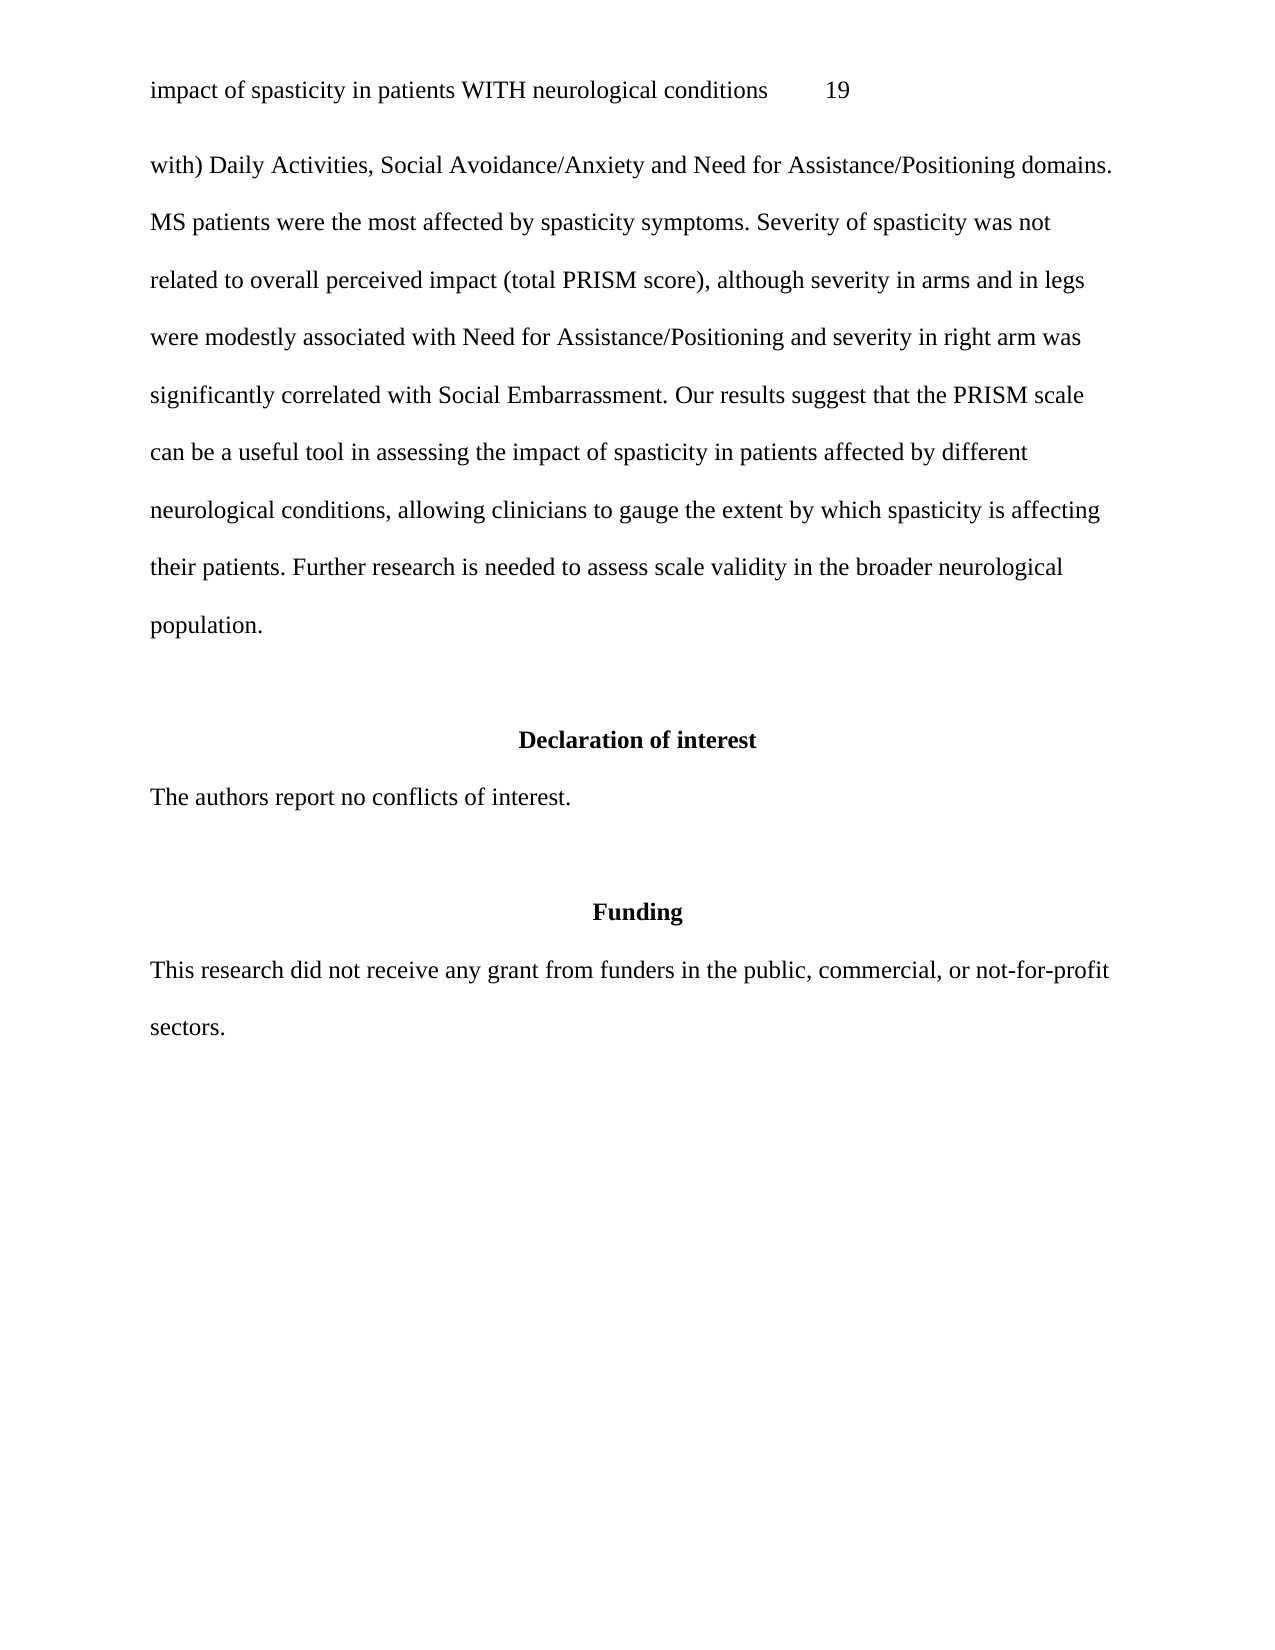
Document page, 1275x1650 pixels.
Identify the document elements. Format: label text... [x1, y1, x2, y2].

subtitle Declaration of interest [150, 725, 1125, 754]
subtitle Funding [150, 897, 1125, 926]
text sectors. [150, 1012, 1125, 1041]
text The authors report no conflicts of interest. [150, 782, 1125, 811]
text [150, 150, 1125, 639]
text This research did not receive any grant from funders in the public, commercial, or not-for-profit [150, 955, 1125, 984]
